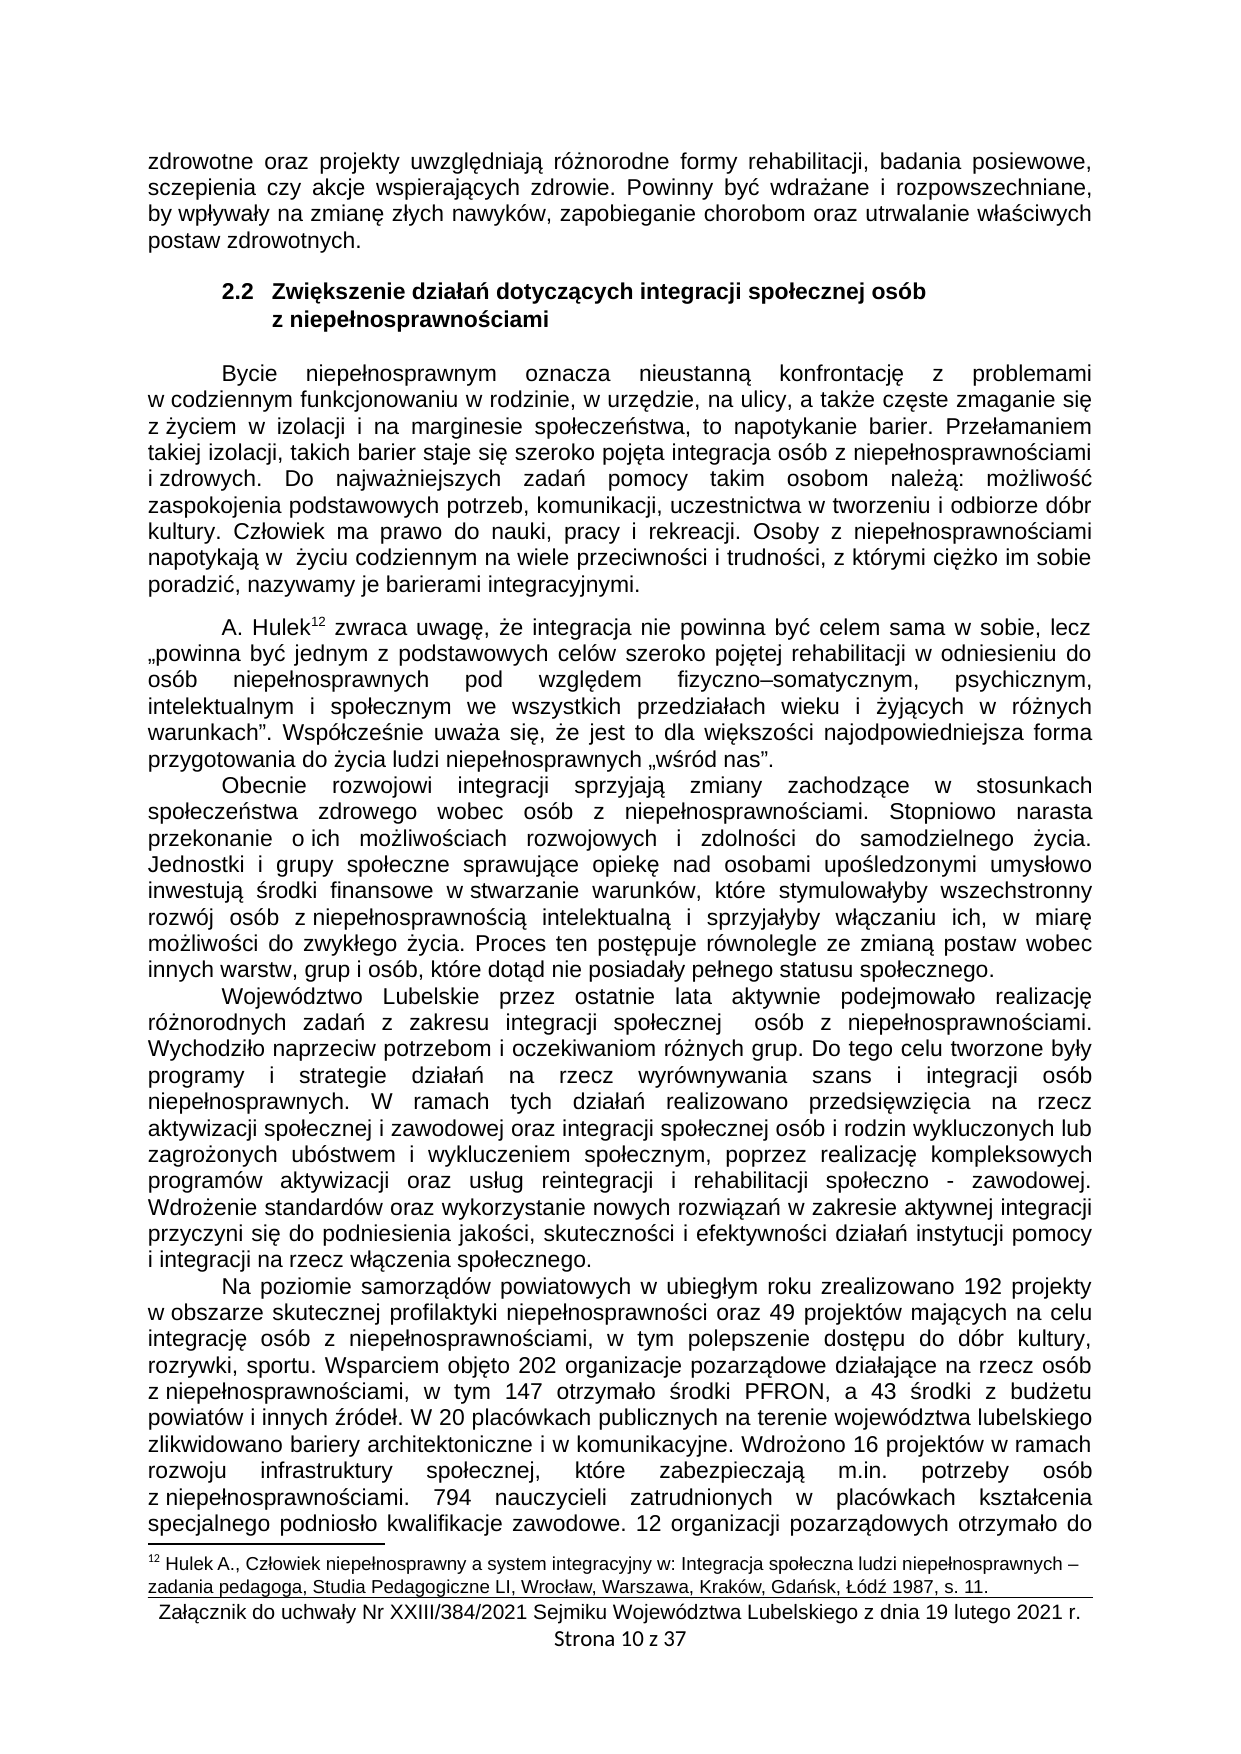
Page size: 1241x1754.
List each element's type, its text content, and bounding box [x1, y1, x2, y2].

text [148, 1273, 1093, 1536]
text Województwo Lubelskie przez ostatnie lata aktywnie podejmowało realizację różnorodnych zadań z zakresu integracji społecznej osób z niepełnosprawnościami. Wychodziło naprzeciw potrzebom i oczekiwaniom różnych grup. Do tego celu tworzone były programy i strategie działań na rzecz wyrównywania szans i integracji osób niepełnosprawnych. W ramach tych działań realizowano przedsięwzięcia na rzecz aktywizacji społecznej i zawodowej oraz integracji społecznej osób i rodzin wykluczonych lub zagrożonych ubóstwem i wykluczeniem społecznym, poprzez realizację kompleksowych programów aktywizacji oraz usług reintegracji i rehabilitacji społeczno - zawodowej. Wdrożenie standardów oraz wykorzystanie nowych rozwiązań w zakresie aktywnej integracji przyczyni się do podniesienia jakości, skuteczności i efektywności działań instytucji pomocy i integracji na rzecz włączenia społecznego. [148, 983, 1093, 1273]
subtitle Zwiększenie działań dotyczących integracji społecznej osób z niepełnosprawnościami [222, 278, 1093, 333]
text Obecnie rozwojowi integracji sprzyjają zmiany zachodzące w stosunkach społeczeństwa zdrowego wobec osób z niepełnosprawnościami. Stopniowo narasta przekonanie o ich możliwościach rozwojowych i zdolności do samodzielnego życia. Jednostki i grupy społeczne sprawujące opiekę nad osobami upośledzonymi umysłowo inwestują środki finansowe w stwarzanie warunków, które stymulowałyby wszechstronny rozwój osób z niepełnosprawnością intelektualną i sprzyjałyby włączaniu ich, w miarę możliwości do zwykłego życia. Proces ten postępuje równolegle ze zmianą postaw wobec innych warstw, grup i osób, które dotąd nie posiadały pełnego statusu społecznego. [148, 772, 1093, 983]
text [148, 148, 1093, 253]
text Bycie niepełnosprawnym oznacza nieustanną konfrontację z problemami w codziennym funkcjonowaniu w rodzinie, w urzędzie, na ulicy, a także częste zmaganie się z życiem w izolacji i na marginesie społeczeństwa, to napotykanie barier. Przełamaniem takiej izolacji, takich barier staje się szeroko pojęta integracja osób z niepełnosprawnościami i zdrowych. Do najważniejszych zadań pomocy takim osobom należą: możliwość zaspokojenia podstawowych potrzeb, komunikacji, uczestnictwa w tworzeniu i odbiorze dóbr kultury. Człowiek ma prawo do nauki, pracy i rekreacji. Osoby z niepełnosprawnościami napotykają w życiu codziennym na wiele przeciwności i trudności, z którymi ciężko im sobie poradzić, nazywamy je barierami integracyjnymi. [148, 360, 1093, 597]
text A. Hulek zwraca uwagę, że integracja nie powinna być celem sama w sobie, lecz „powinna być jednym z podstawowych celów szeroko pojętej rehabilitacji w odniesieniu do osób niepełnosprawnych pod względem fizyczno–somatycznym, psychicznym, intelektualnym i społecznym we wszystkich przedziałach wieku i żyjących w różnych warunkach”. Współcześnie uważa się, że jest to dla większości najodpowiedniejsza forma przygotowania do życia ludzi niepełnosprawnych „wśród nas”. [148, 614, 1093, 772]
